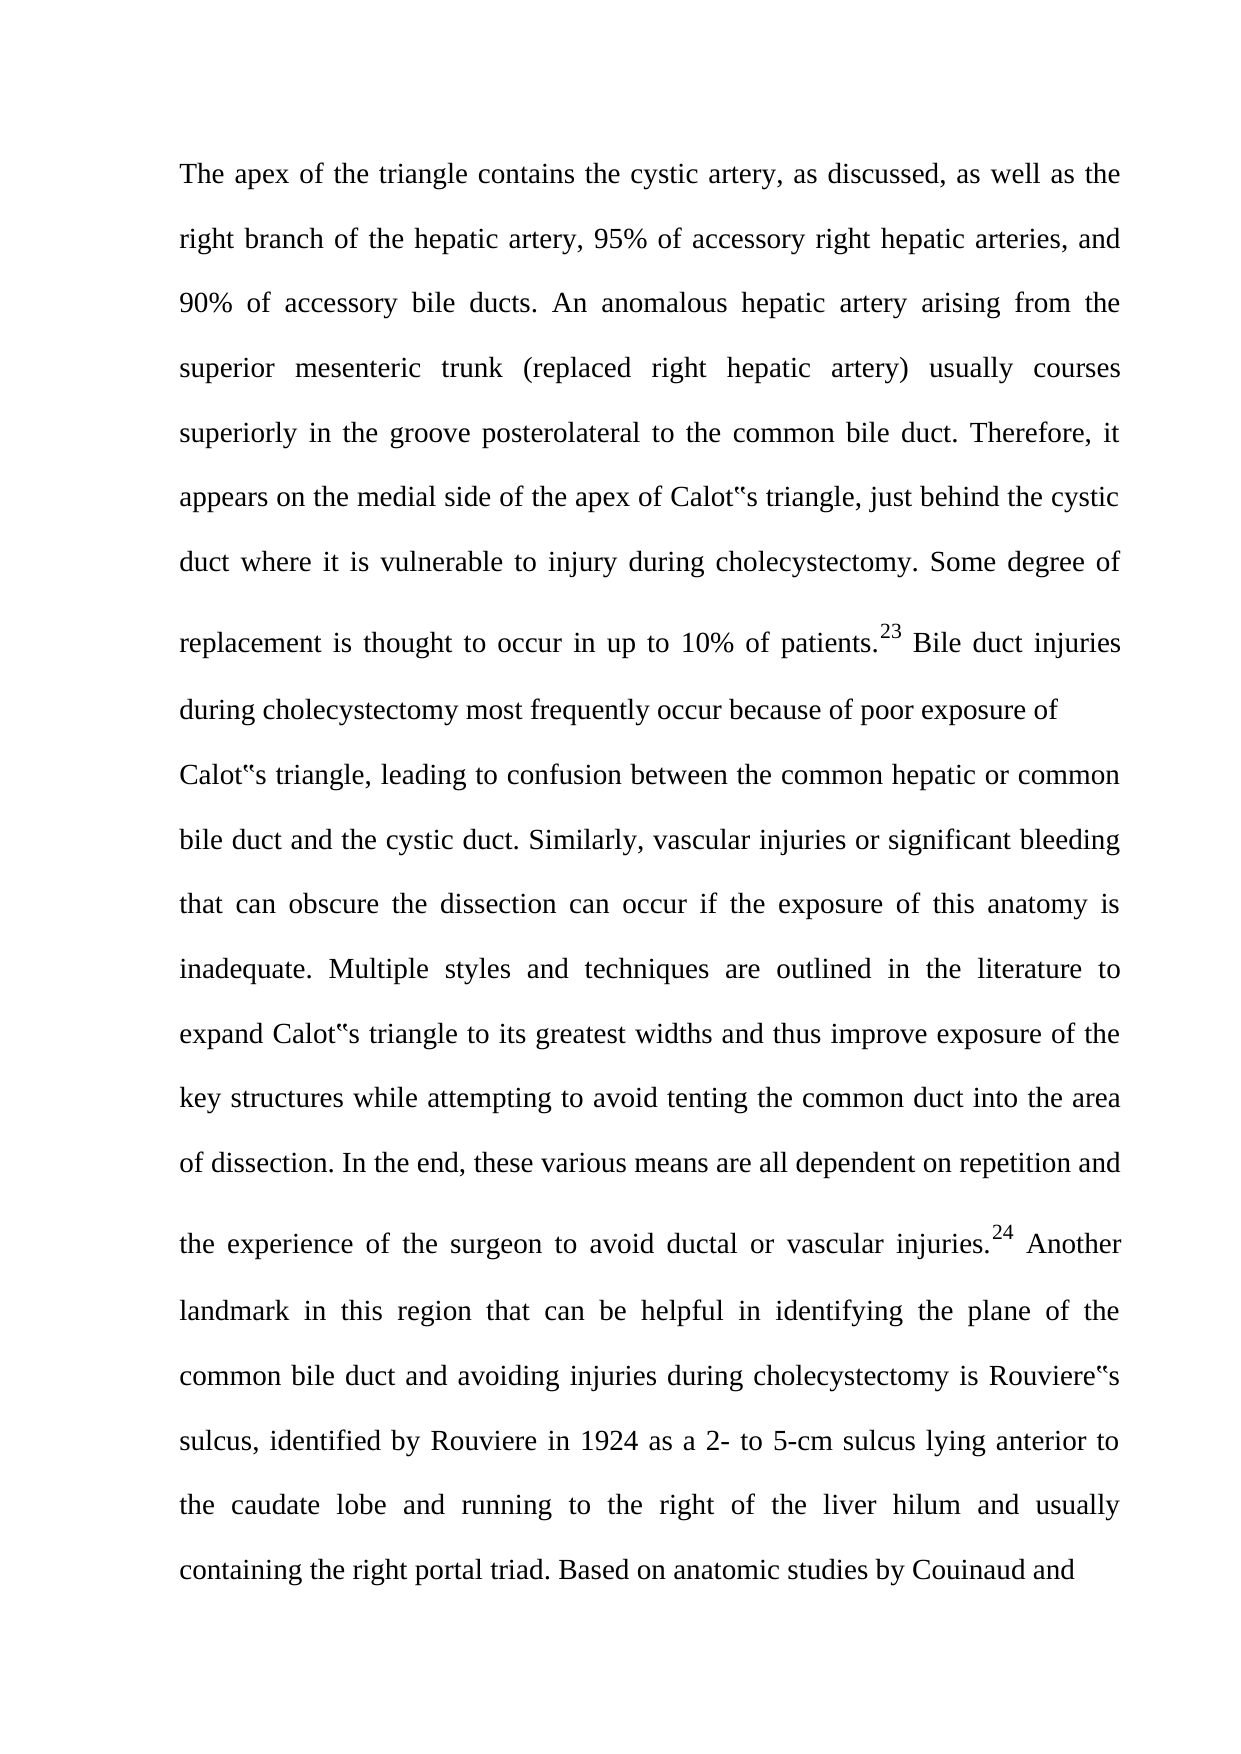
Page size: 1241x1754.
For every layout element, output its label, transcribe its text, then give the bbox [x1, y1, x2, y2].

text The apex of the triangle contains the cystic artery, as discussed, as well as the right branch of the hepatic artery, 95% of accessory right hepatic arteries, and 90% of accessory bile ducts. An anomalous hepatic artery arising from the superior mesenteric trunk (replaced right hepatic artery) usually courses superiorly in the groove posterolateral to the common bile duct. Therefore, it appears on the medial side of the apex of Calot‟s triangle, just behind the cystic duct where it is vulnerable to injury during cholecystectomy. Some degree of replacement is thought to occur in up to 10% of patients.23 Bile duct injuries during cholecystectomy most frequently occur because of poor exposure of [179, 156, 1121, 726]
text Calot‟s triangle, leading to confusion between the common hepatic or common bile duct and the cystic duct. Similarly, vascular injuries or significant bleeding that can obscure the dissection can occur if the exposure of this anatomy is inadequate. Multiple styles and techniques are outlined in the literature to expand Calot‟s triangle to its greatest widths and thus improve exposure of the key structures while attempting to avoid tenting the common duct into the area of dissection. In the end, these various means are all dependent on repetition and the experience of the surgeon to avoid ductal or vascular injuries.24 Another landmark in this region that can be helpful in identifying the plane of the common bile duct and avoiding injuries during cholecystectomy is Rouviere‟s sulcus, identified by Rouviere in 1924 as a 2- to 5-cm sulcus lying anterior to the caudate lobe and running to the right of the liver hilum and usually containing the right portal triad. Based on anatomic studies by Couinaud and [179, 757, 1121, 1586]
